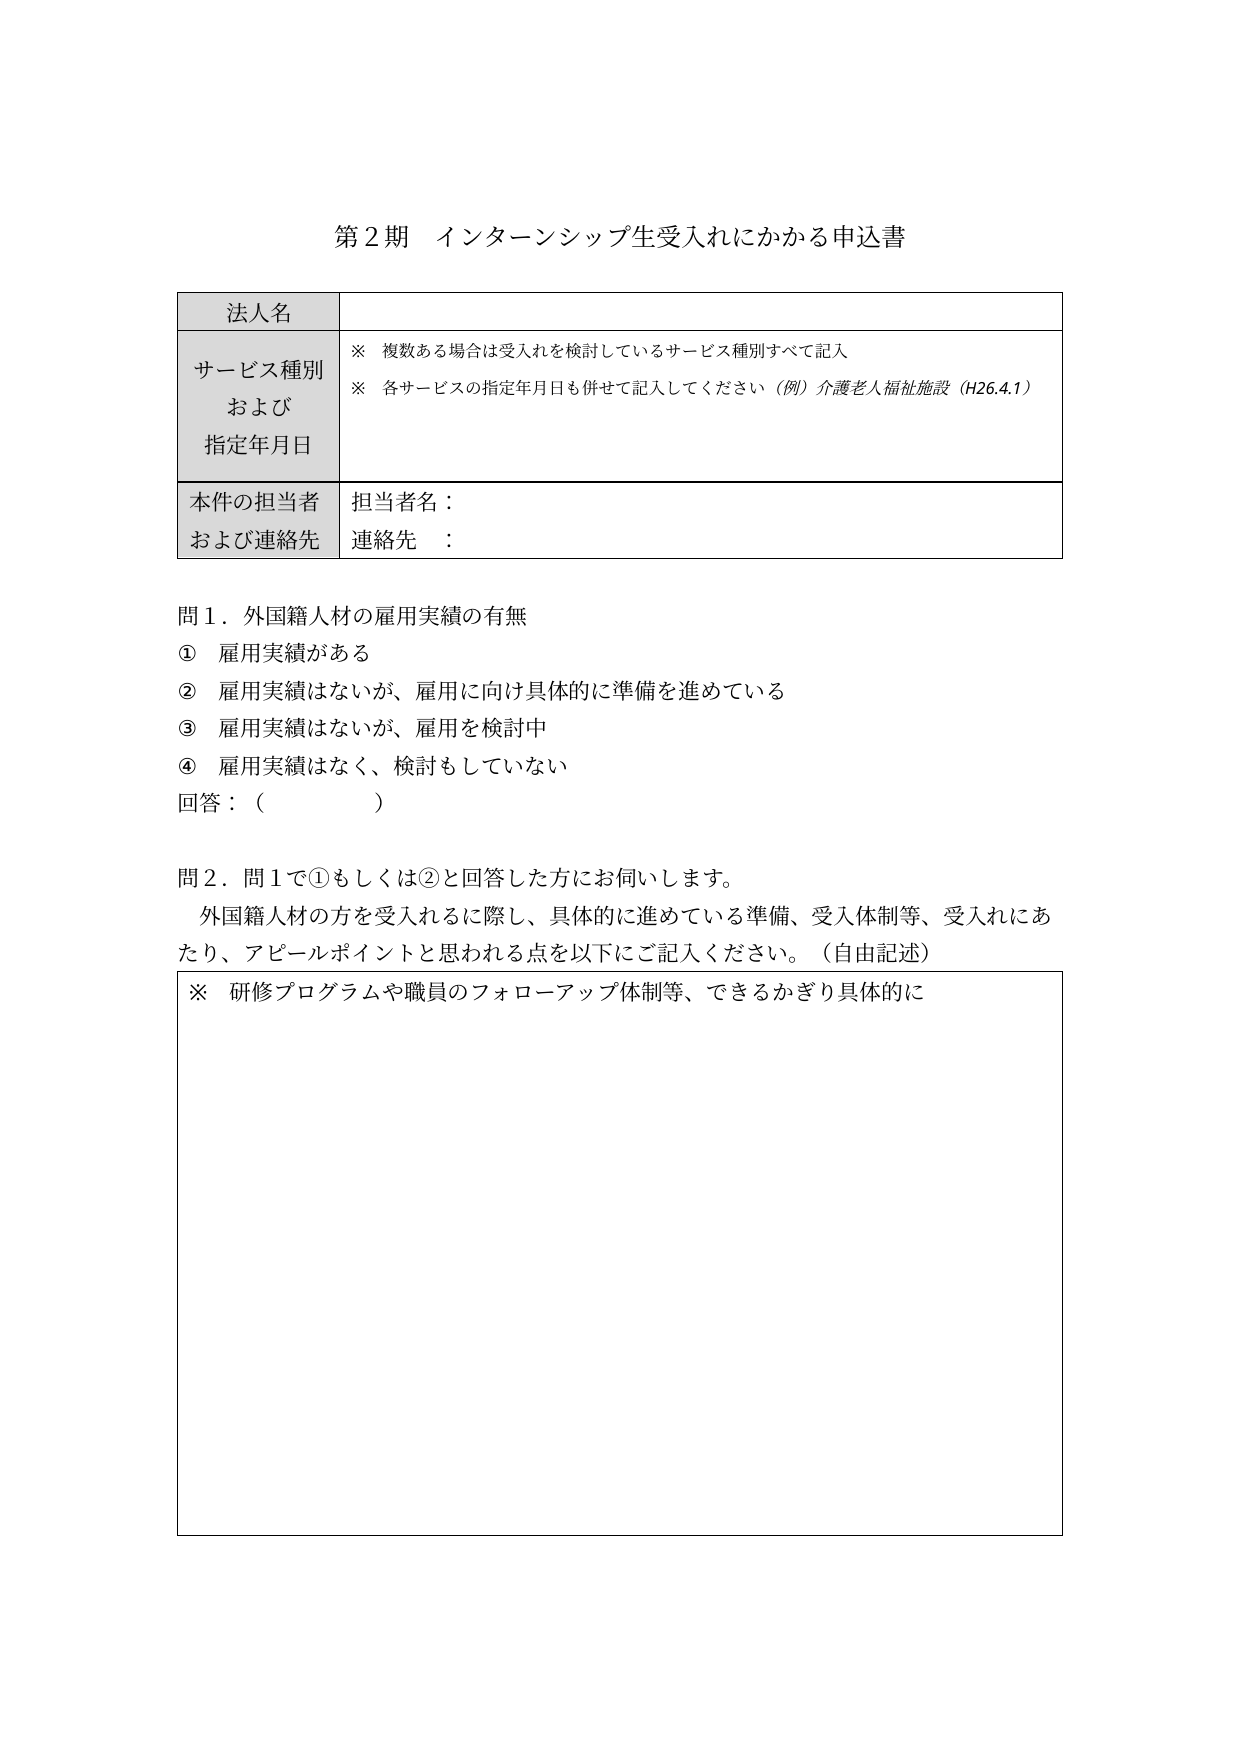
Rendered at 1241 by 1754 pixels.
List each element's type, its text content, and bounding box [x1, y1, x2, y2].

text ③ 雇用実績はないが、雇用を検討中 [177, 708, 1063, 746]
text ④ 雇用実績はなく、検討もしていない [177, 746, 1063, 783]
table_header [340, 293, 1062, 330]
text 問２．問１で①もしくは②と回答した方にお伺いします。 [177, 858, 1063, 896]
text ② 雇用実績はないが、雇用に向け具体的に準備を進めている [177, 671, 1063, 708]
text 外国籍人材の方を受入れるに際し、具体的に進めている準備、受入体制等、受入れにあたり、アピールポイントと思われる点を以下にご記入ください。（自由記述） [177, 896, 1063, 971]
table_cell 本件の担当者 および連絡先 [178, 483, 339, 557]
text ① 雇用実績がある [177, 633, 1063, 671]
table_header 法人名 [178, 293, 339, 330]
table_cell ※ 複数ある場合は受入れを検討しているサービス種別すべて記入 ※ 各サービスの指定年月日も併せて記入してください（例）介護老人福祉施設（H26.4.1） [340, 331, 1062, 481]
table_cell 担当者名： 連絡先 ： [340, 483, 1062, 557]
table_cell サービス種別 および 指定年月日 [178, 331, 339, 481]
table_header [178, 972, 1062, 1534]
text 回答：（ ） [177, 783, 1063, 821]
text 第２期 インターンシップ生受入れにかかる申込書 [177, 217, 1063, 254]
text 問１．外国籍人材の雇用実績の有無 [177, 596, 1063, 633]
